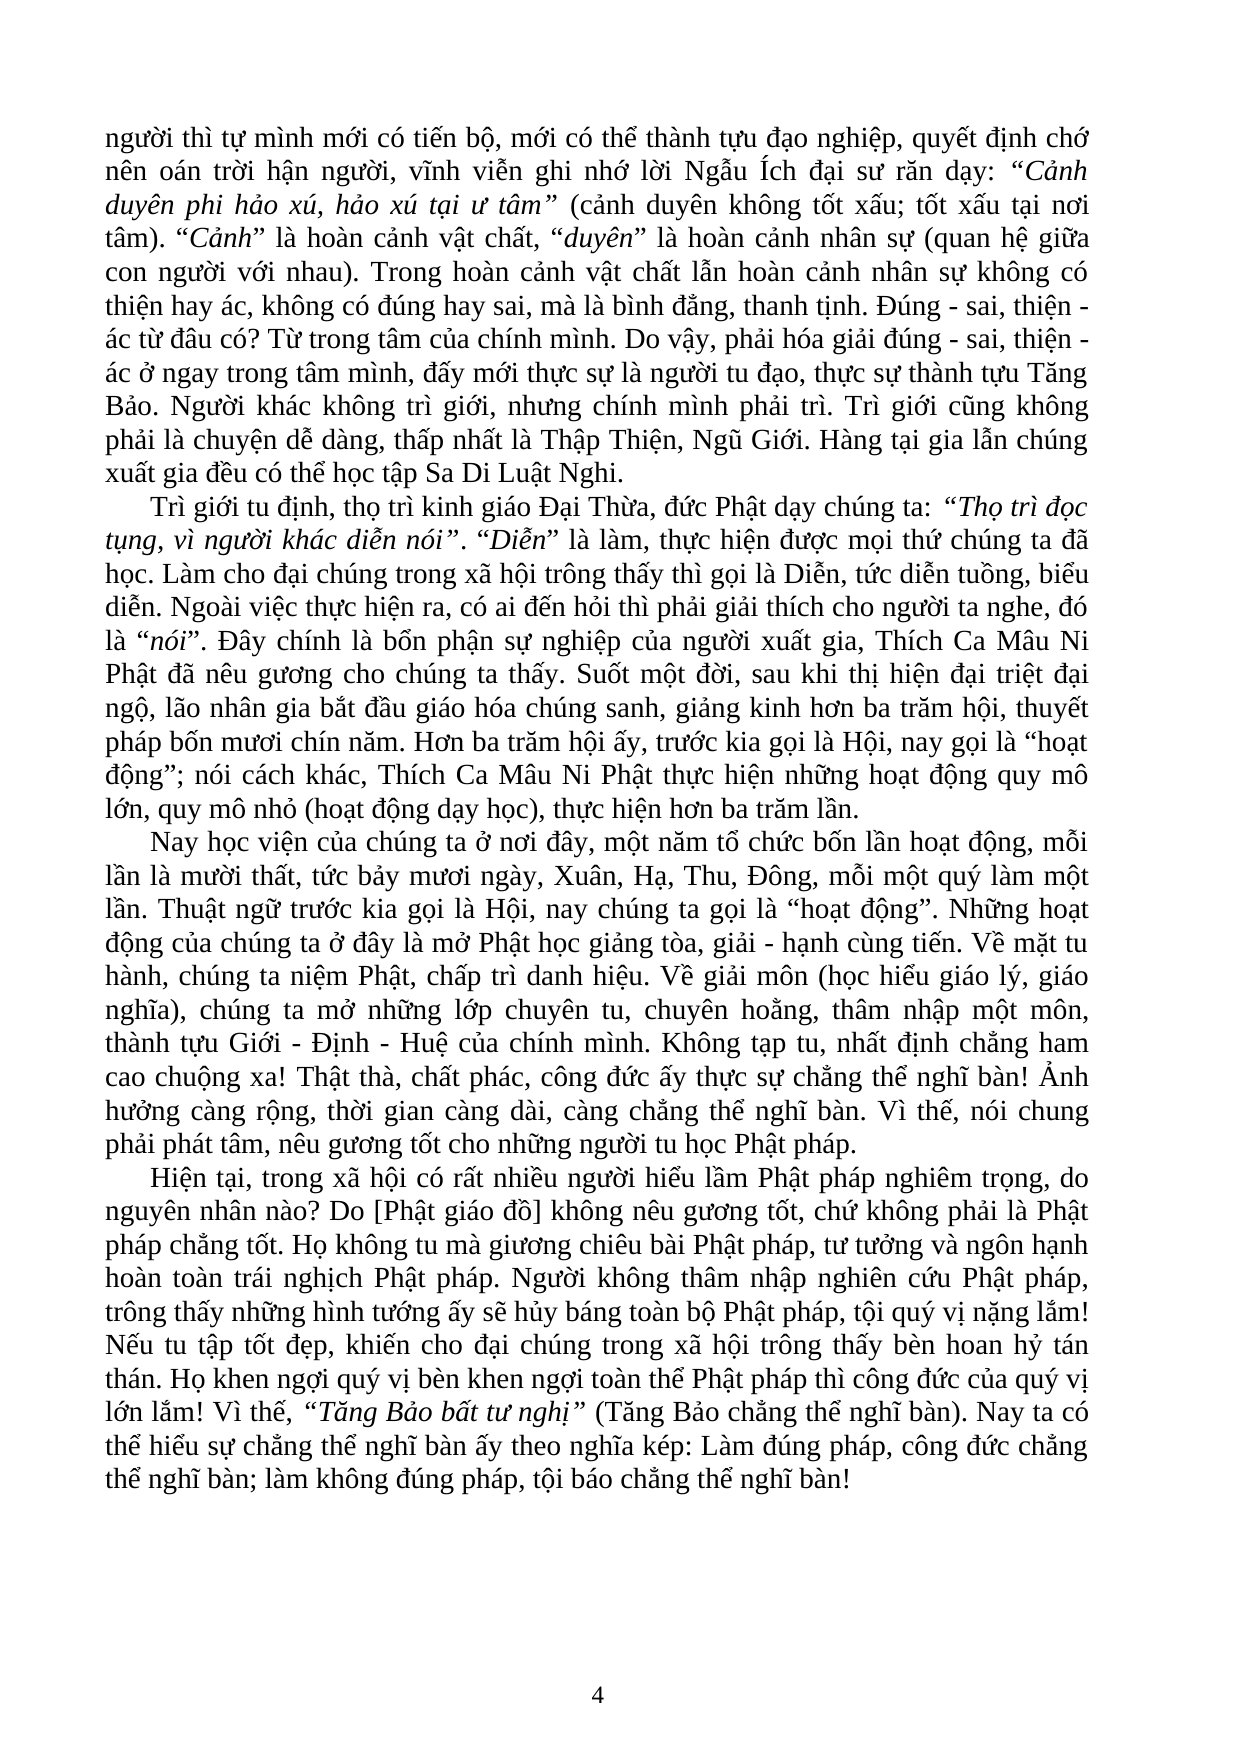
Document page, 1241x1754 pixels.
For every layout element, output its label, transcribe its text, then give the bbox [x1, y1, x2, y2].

text Hiện tại, trong xã hội có rất nhiều người hiểu lầm Phật pháp nghiêm trọng, do nguyên nhân nào? Do [Phật giáo đồ] không nêu gương tốt, chứ không phải là Phật pháp chẳng tốt. Họ không tu mà giương chiêu bài Phật pháp, tư tưởng và ngôn hạnh hoàn toàn trái nghịch Phật pháp. Người không thâm nhập nghiên cứu Phật pháp, trông thấy những hình tướng ấy sẽ hủy báng toàn bộ Phật pháp, tội quý vị nặng lắm! Nếu tu tập tốt đẹp, khiến cho đại chúng trong xã hội trông thấy bèn hoan hỷ tán thán. Họ khen ngợi quý vị bèn khen ngợi toàn thể Phật pháp thì công đức của quý vị lớn lắm! Vì thế, “Tăng Bảo bất tư nghị” (Tăng Bảo chẳng thể nghĩ bàn). Nay ta có thể hiểu sự chẳng thể nghĩ bàn ấy theo nghĩa kép: Làm đúng pháp, công đức chẳng thể nghĩ bàn; làm không đúng pháp, tội báo chẳng thể nghĩ bàn! [105, 1160, 1090, 1495]
text Nay học viện của chúng ta ở nơi đây, một năm tổ chức bốn lần hoạt động, mỗi lần là mười thất, tức bảy mươi ngày, Xuân, Hạ, Thu, Đông, mỗi một quý làm một lần. Thuật ngữ trước kia gọi là Hội, nay chúng ta gọi là “hoạt động”. Những hoạt động của chúng ta ở đây là mở Phật học giảng tòa, giải - hạnh cùng tiến. Về mặt tu hành, chúng ta niệm Phật, chấp trì danh hiệu. Về giải môn (học hiểu giáo lý, giáo nghĩa), chúng ta mở những lớp chuyên tu, chuyên hoằng, thâm nhập một môn, thành tựu Giới - Định - Huệ của chính mình. Không tạp tu, nhất định chẳng ham cao chuộng xa! Thật thà, chất phác, công đức ấy thực sự chẳng thể nghĩ bàn! Ảnh hưởng càng rộng, thời gian càng dài, càng chẳng thể nghĩ bàn. Vì thế, nói chung phải phát tâm, nêu gương tốt cho những người tu học Phật pháp. [105, 824, 1090, 1160]
text Trì giới tu định, thọ trì kinh giáo Đại Thừa, đức Phật dạy chúng ta: “Thọ trì đọc tụng, vì người khác diễn nói”. “Diễn” là làm, thực hiện được mọi thứ chúng ta đã học. Làm cho đại chúng trong xã hội trông thấy thì gọi là Diễn, tức diễn tuồng, biểu diễn. Ngoài việc thực hiện ra, có ai đến hỏi thì phải giải thích cho người ta nghe, đó là “nói”. Đây chính là bổn phận sự nghiệp của người xuất gia, Thích Ca Mâu Ni Phật đã nêu gương cho chúng ta thấy. Suốt một đời, sau khi thị hiện đại triệt đại ngộ, lão nhân gia bắt đầu giáo hóa chúng sanh, giảng kinh hơn ba trăm hội, thuyết pháp bốn mươi chín năm. Hơn ba trăm hội ấy, trước kia gọi là Hội, nay gọi là “hoạt động”; nói cách khác, Thích Ca Mâu Ni Phật thực hiện những hoạt động quy mô lớn, quy mô nhỏ (hoạt động dạy học), thực hiện hơn ba trăm lần. [105, 489, 1090, 824]
